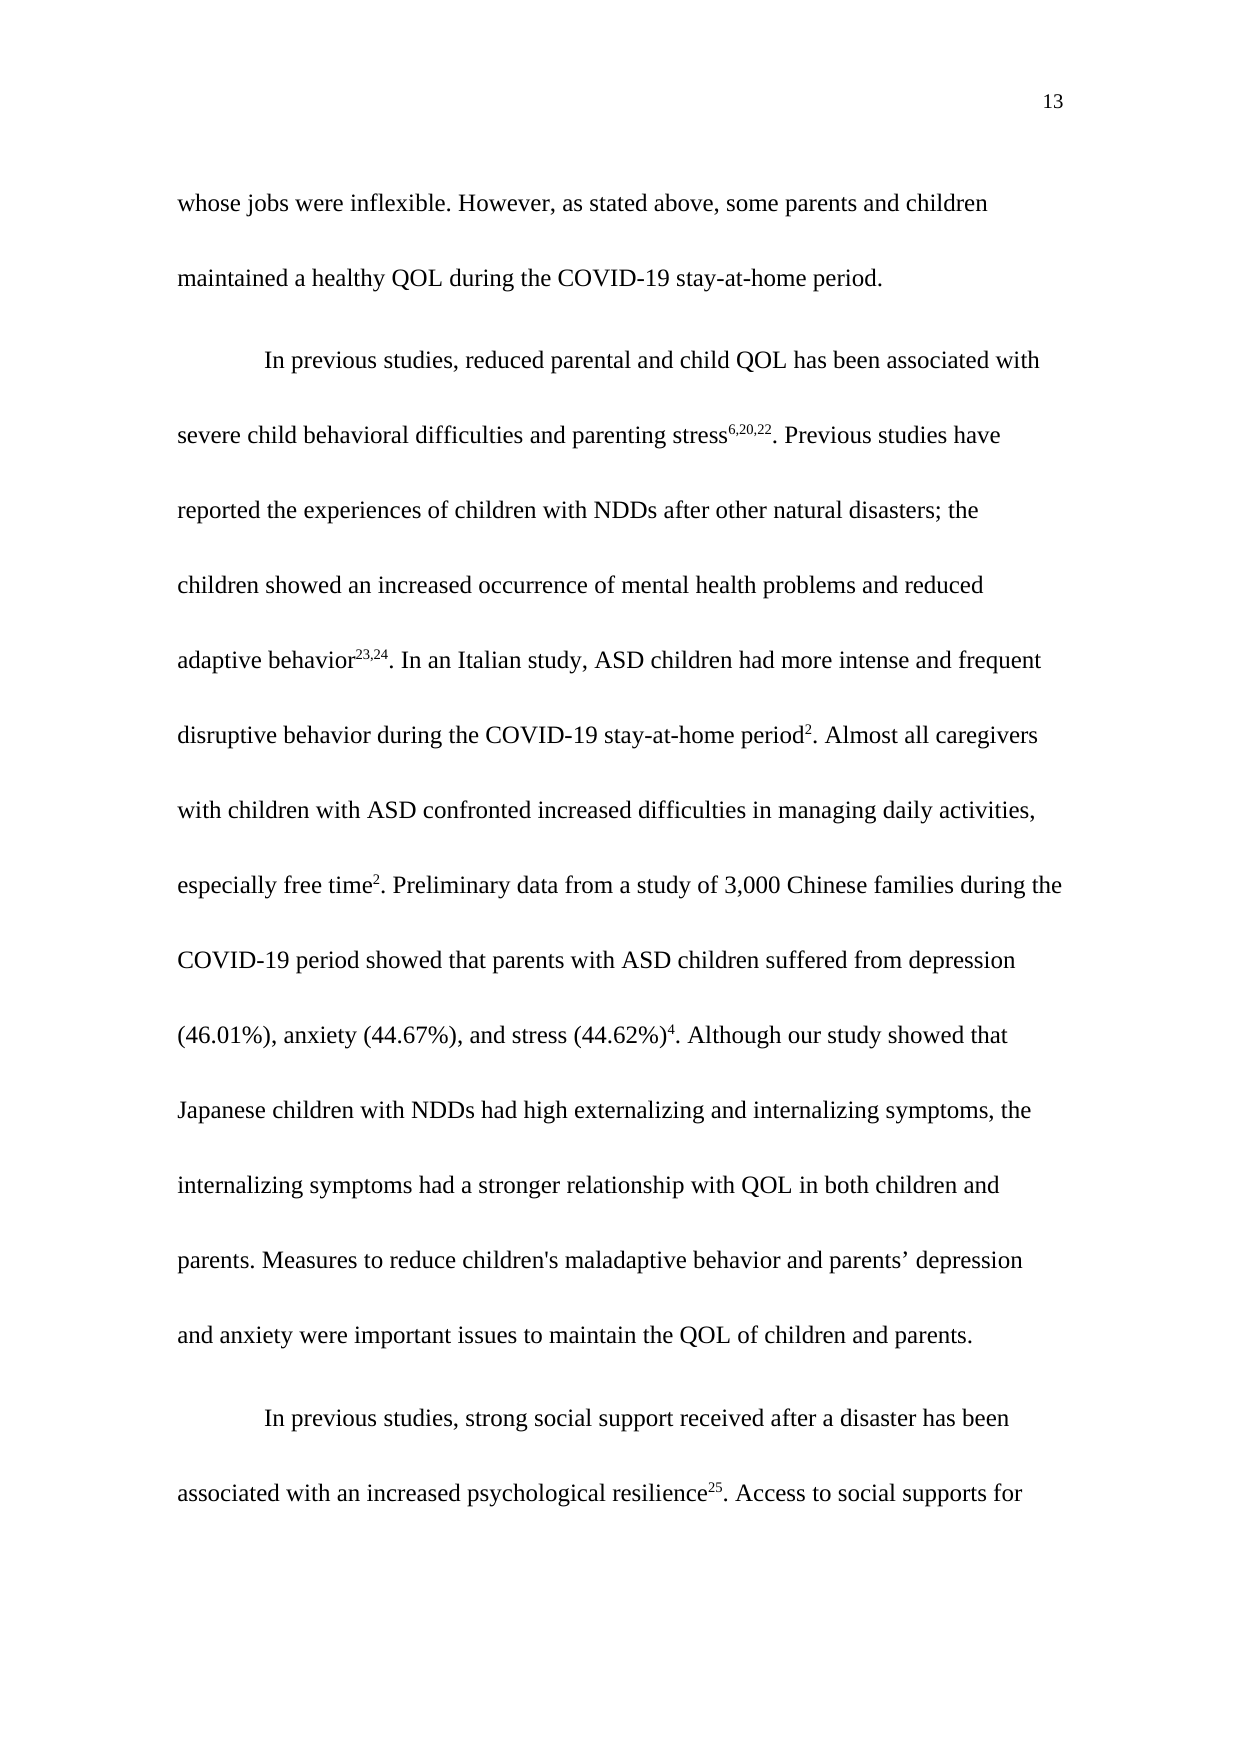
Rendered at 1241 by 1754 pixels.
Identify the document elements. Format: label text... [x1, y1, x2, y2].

text In previous studies, reduced parental and child QOL has been associated with severe child behavioral difficulties and parenting stress6,20,22. Previous studies have reported the experiences of children with NDDs after other natural disasters; the children showed an increased occurrence of mental health problems and reduced adaptive behavior23,24. In an Italian study, ASD children had more intense and frequent disruptive behavior during the COVID-19 stay-at-home period2. Almost all caregivers with children with ASD confronted increased difficulties in managing daily activities, especially free time2. Preliminary data from a study of 3,000 Chinese families during the COVID-19 period showed that parents with ASD children suffered from depression (46.01%), anxiety (44.67%), and stress (44.62%)4. Although our study showed that Japanese children with NDDs had high externalizing and internalizing symptoms, the internalizing symptoms had a stronger relationship with QOL in both children and parents. Measures to reduce children's maladaptive behavior and parents’ depression and anxiety were important issues to maintain the QOL of children and parents. [177, 341, 1063, 1354]
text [177, 1399, 1063, 1512]
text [177, 183, 1063, 296]
